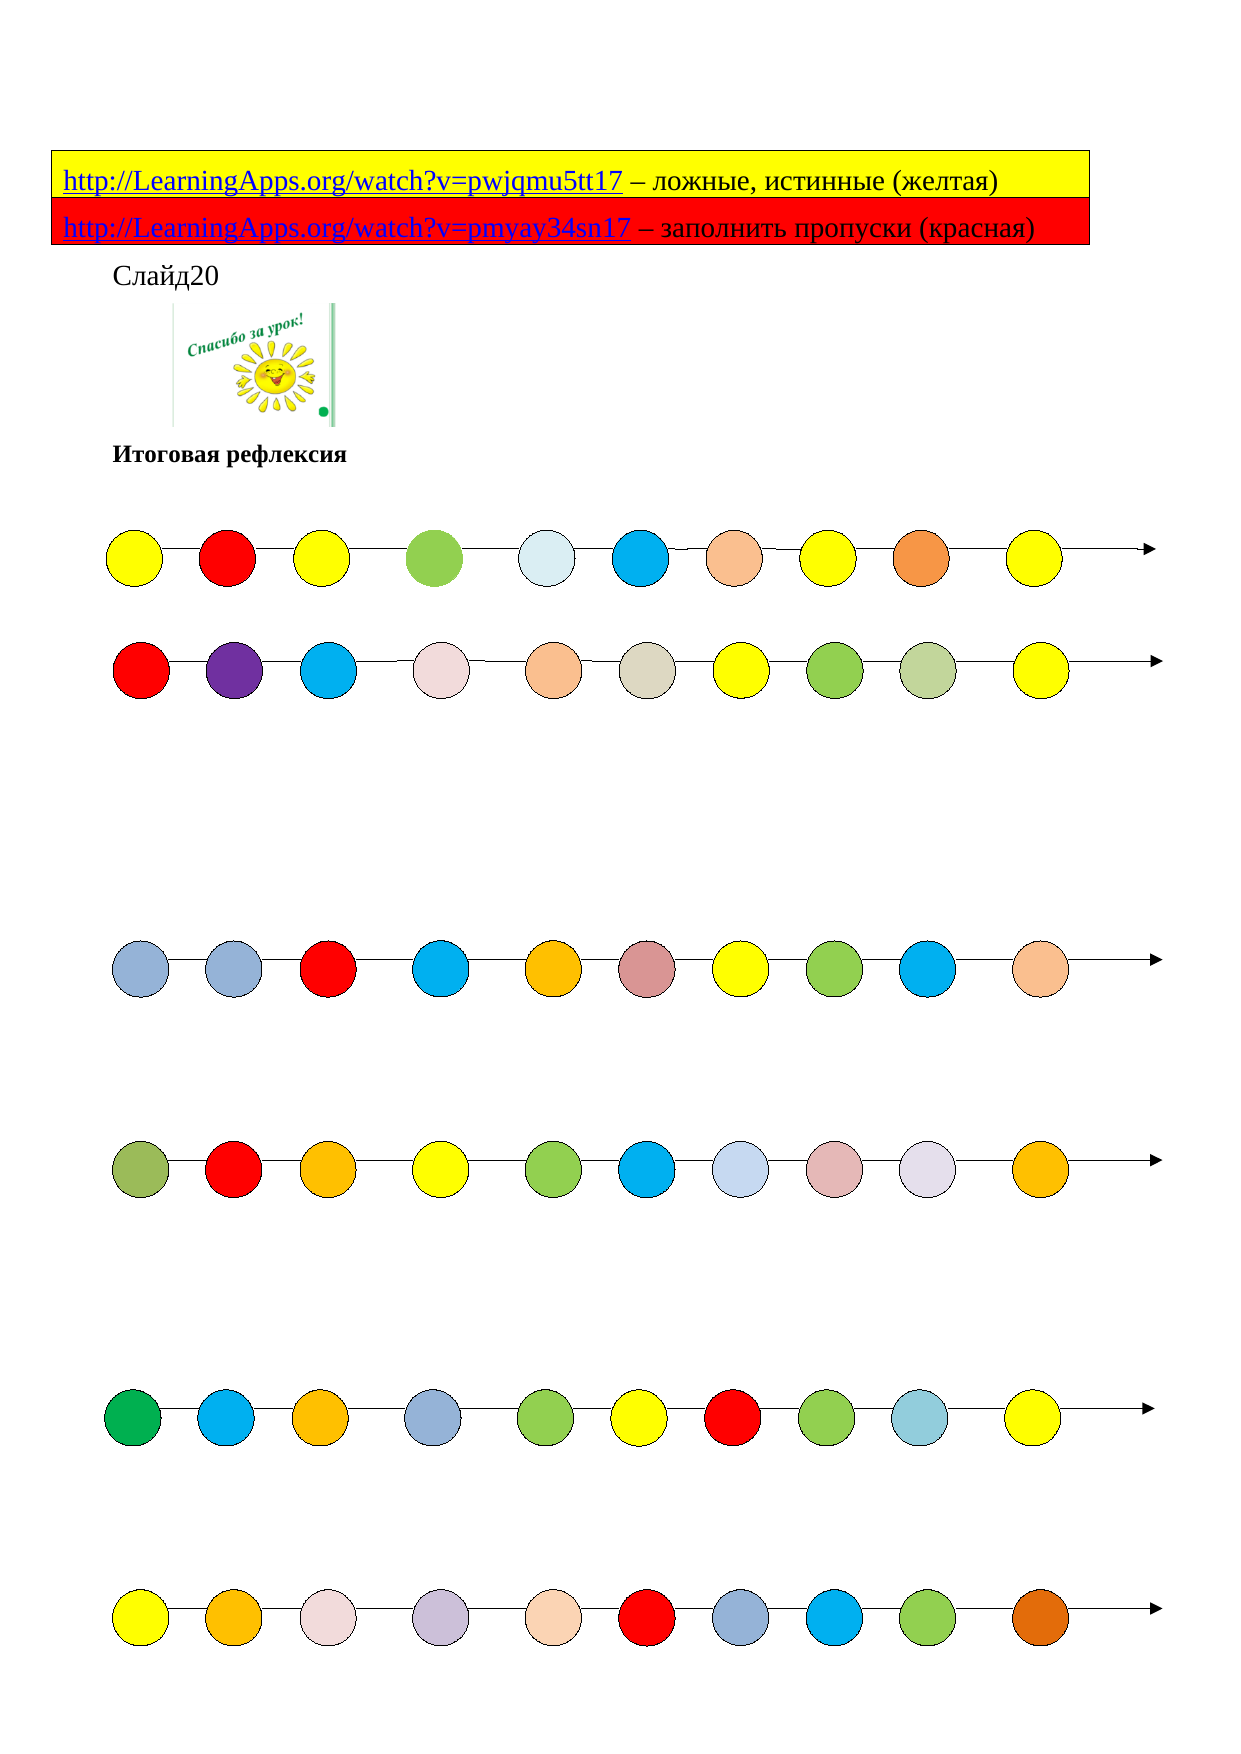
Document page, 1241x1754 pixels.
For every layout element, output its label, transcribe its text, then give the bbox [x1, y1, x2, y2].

table_cell http://LearningApps.org/watch?v=pmyay34sn17 – заполнить пропуски (красная) [52, 198, 1089, 244]
text Слайд20 [112, 258, 1128, 291]
picture [171, 303, 336, 427]
text Итоговая рефлексия [112, 439, 1128, 468]
table_cell http://LearningApps.org/watch?v=pwjqmu5tt17 – ложные, истинные (желтая) [52, 151, 1089, 197]
